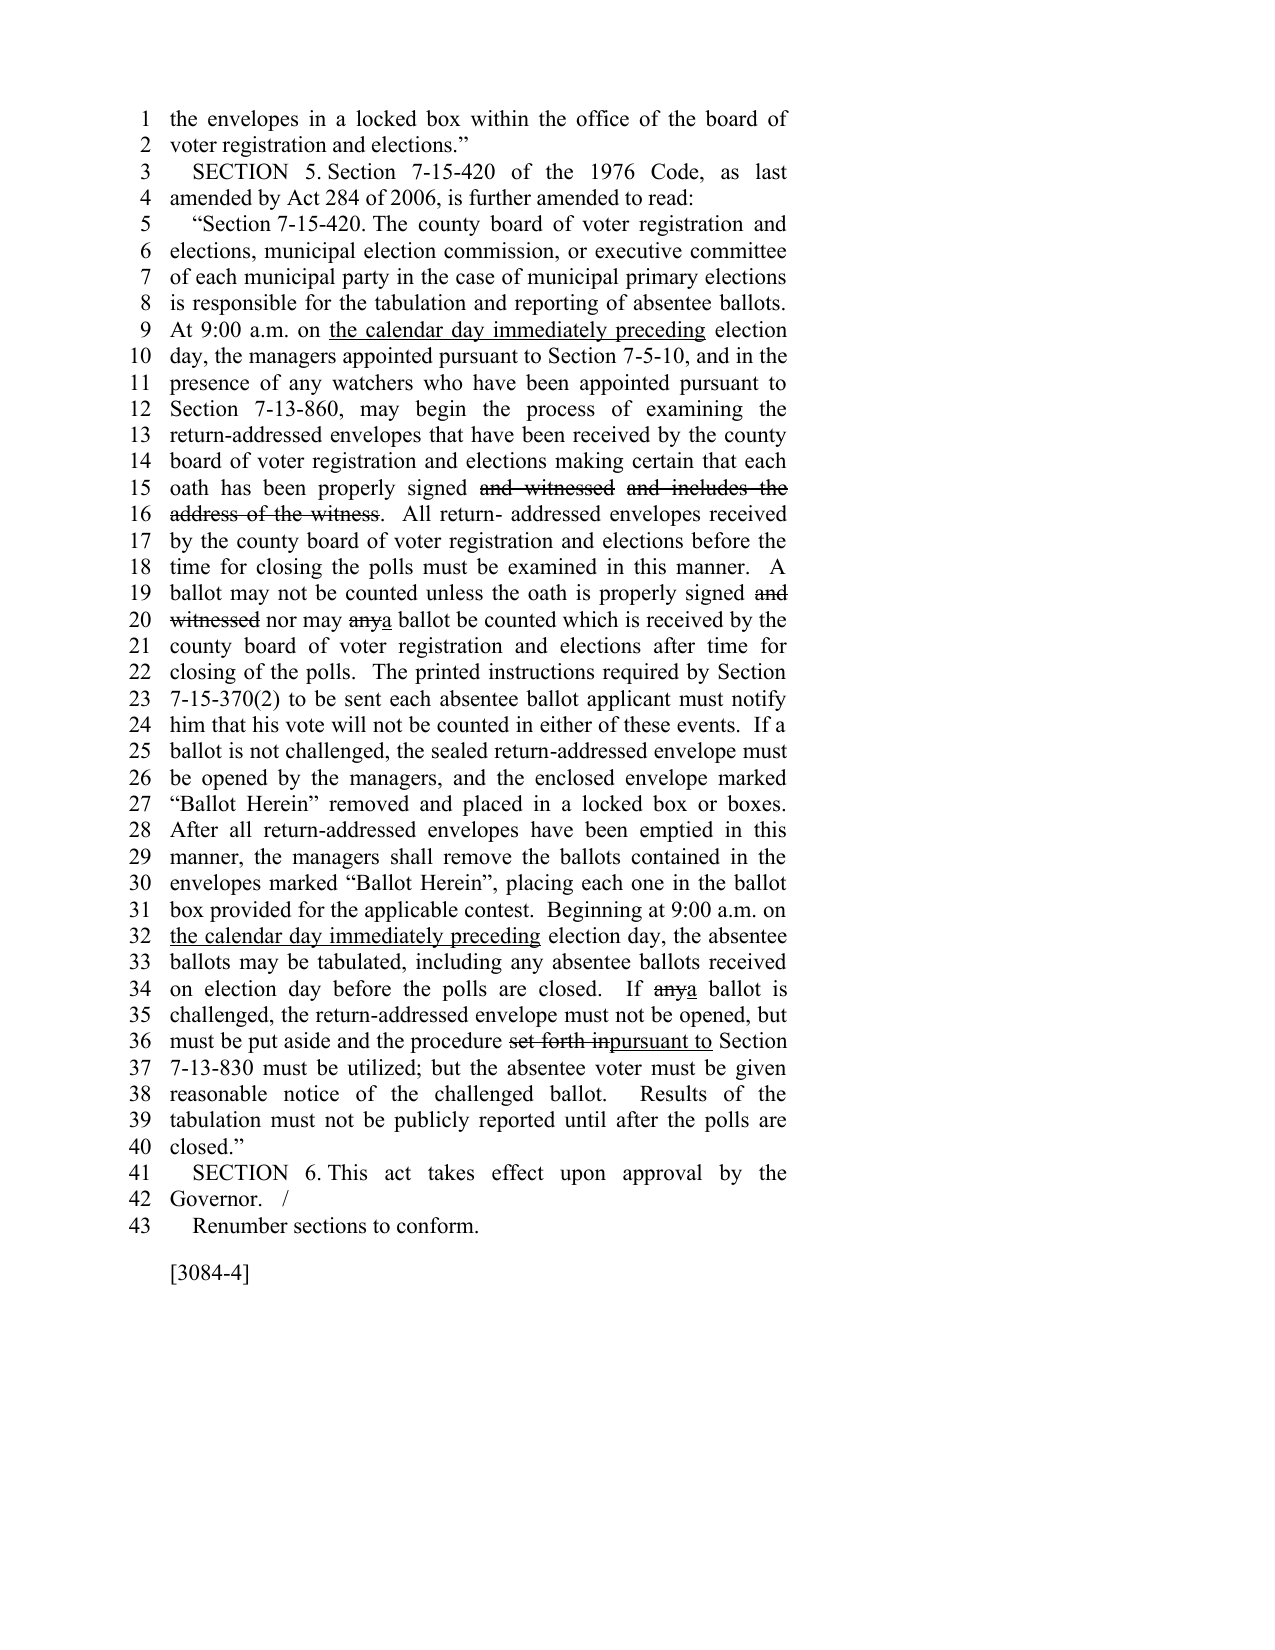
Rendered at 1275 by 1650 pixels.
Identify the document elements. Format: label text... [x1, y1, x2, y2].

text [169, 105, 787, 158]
text SECTION 6. This act takes effect upon approval by the Governor. / [169, 1159, 787, 1212]
text SECTION 5. Section 7-15-420 of the 1976 Code, as last amended by Act 284 of 2006, is further amended to read: [169, 158, 787, 210]
text Renumber sections to conform. [169, 1212, 787, 1238]
text “Section 7-15-420. The county board of voter registration and elections, municipal election commission, or executive committee of each municipal party in the case of municipal primary elections is responsible for the tabulation and reporting of absentee ballots. At 9:00 a.m. on the calendar day immediately preceding election day, the managers appointed pursuant to Section 7-5-10, and in the presence of any watchers who have been appointed pursuant to Section 7-13-860, may begin the process of examining the return-addressed envelopes that have been received by the county board of voter registration and elections making certain that each oath has been properly signed and witnessed and includes the address of the witness. All return- addressed envelopes received by the county board of voter registration and elections before the time for closing the polls must be examined in this manner. A ballot may not be counted unless the oath is properly signed and witnessed nor may anya ballot be counted which is received by the county board of voter registration and elections after time for closing of the polls. The printed instructions required by Section 7-15-370(2) to be sent each absentee ballot applicant must notify him that his vote will not be counted in either of these events. If a ballot is not challenged, the sealed return-addressed envelope must be opened by the managers, and the enclosed envelope marked “Ballot Herein” removed and placed in a locked box or boxes. After all return-addressed envelopes have been emptied in this manner, the managers shall remove the ballots contained in the envelopes marked “Ballot Herein”, placing each one in the ballot box provided for the applicable contest. Beginning at 9:00 a.m. on the calendar day immediately preceding election day, the absentee ballots may be tabulated, including any absentee ballots received on election day before the polls are closed. If anya ballot is challenged, the return-addressed envelope must not be opened, but must be put aside and the procedure set forth inpursuant to Section 7-13-830 must be utilized; but the absentee voter must be given reasonable notice of the challenged ballot. Results of the tabulation must not be publicly reported until after the polls are closed.” [169, 210, 787, 1159]
